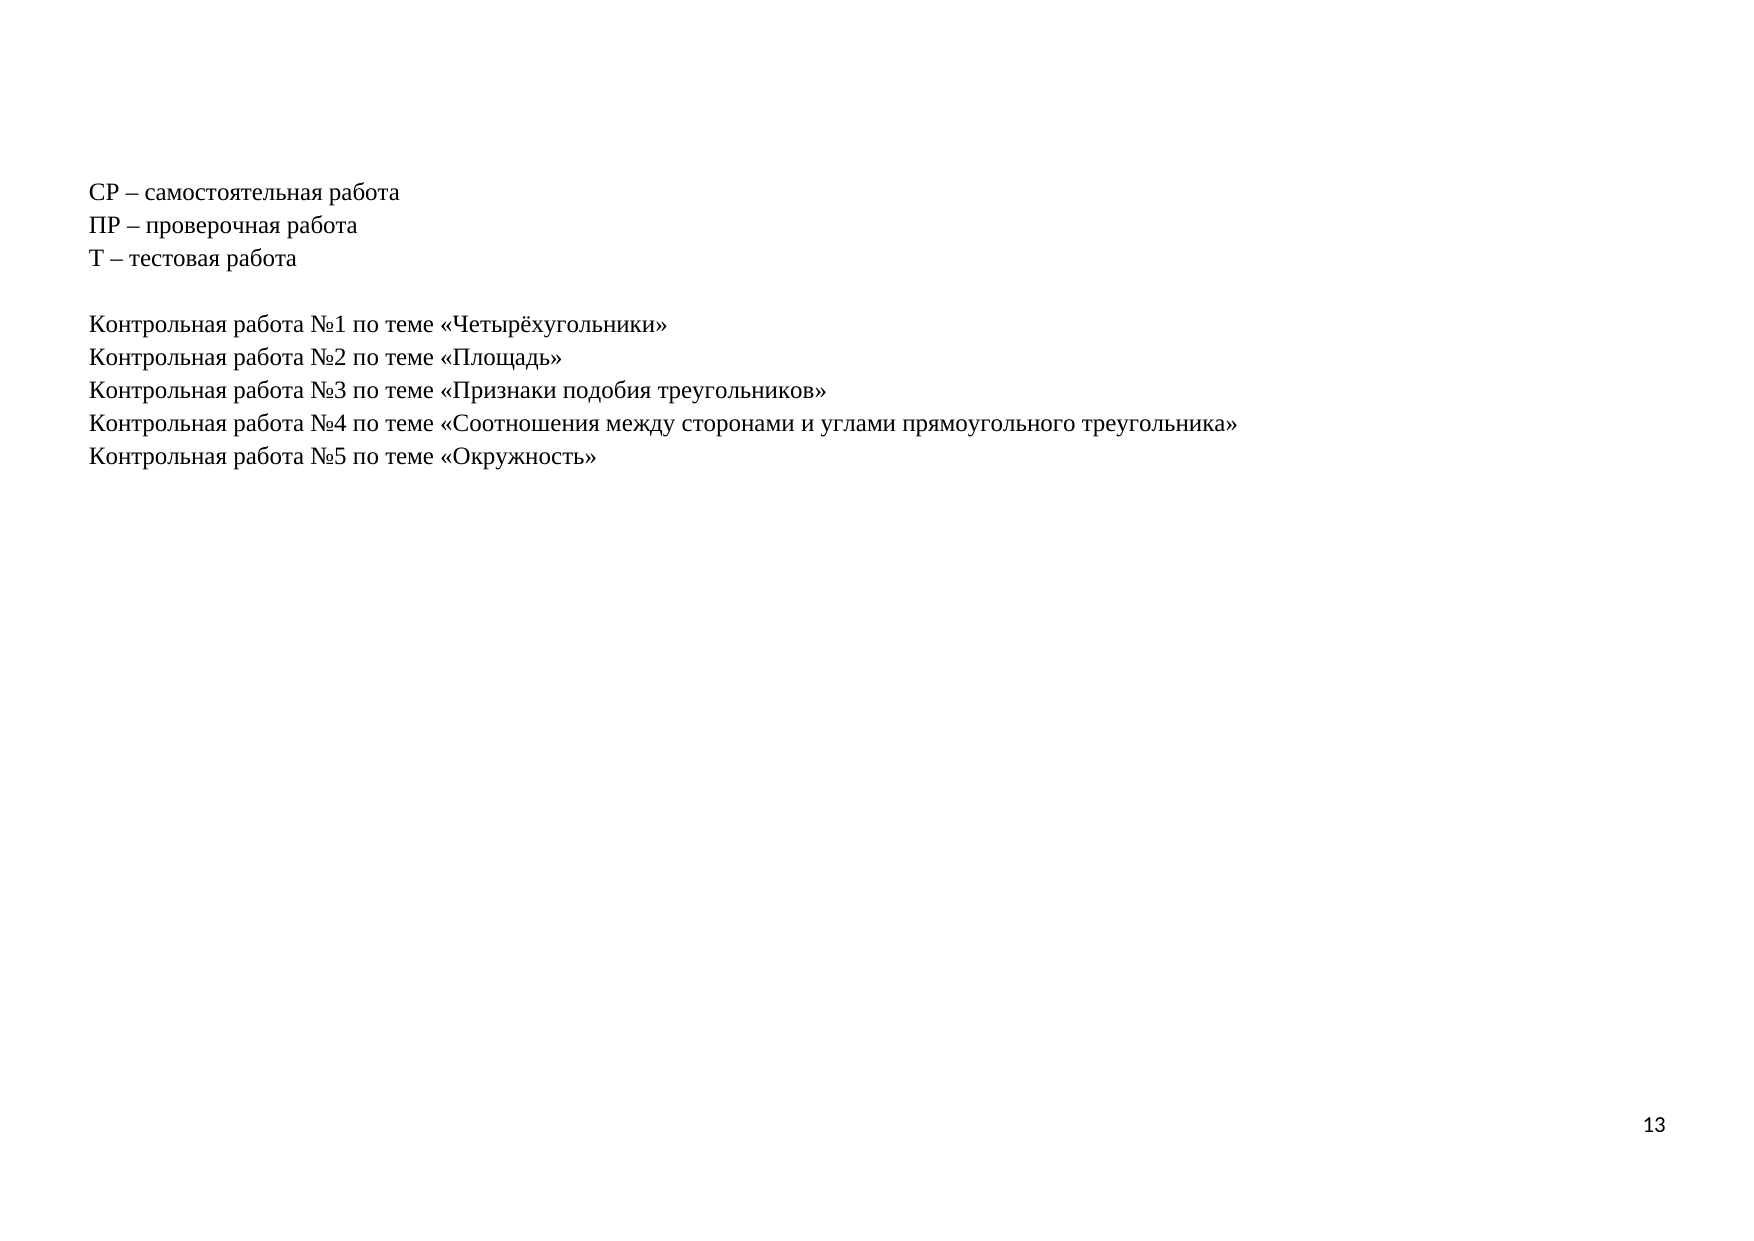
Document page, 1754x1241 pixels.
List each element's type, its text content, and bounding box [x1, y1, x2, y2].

text Контрольная работа №5 по теме «Окружность» [89, 441, 1665, 470]
text СР – самостоятельная работа [89, 177, 1665, 206]
text Контрольная работа №2 по теме «Площадь» [89, 342, 1665, 371]
text Контрольная работа №4 по теме «Соотношения между сторонами и углами прямоугольного треугольника» [89, 408, 1665, 437]
text Контрольная работа №3 по теме «Признаки подобия треугольников» [89, 375, 1665, 404]
text ПР – проверочная работа [89, 210, 1665, 239]
text Т – тестовая работа [89, 243, 1665, 272]
text Контрольная работа №1 по теме «Четырёхугольники» [89, 309, 1665, 338]
